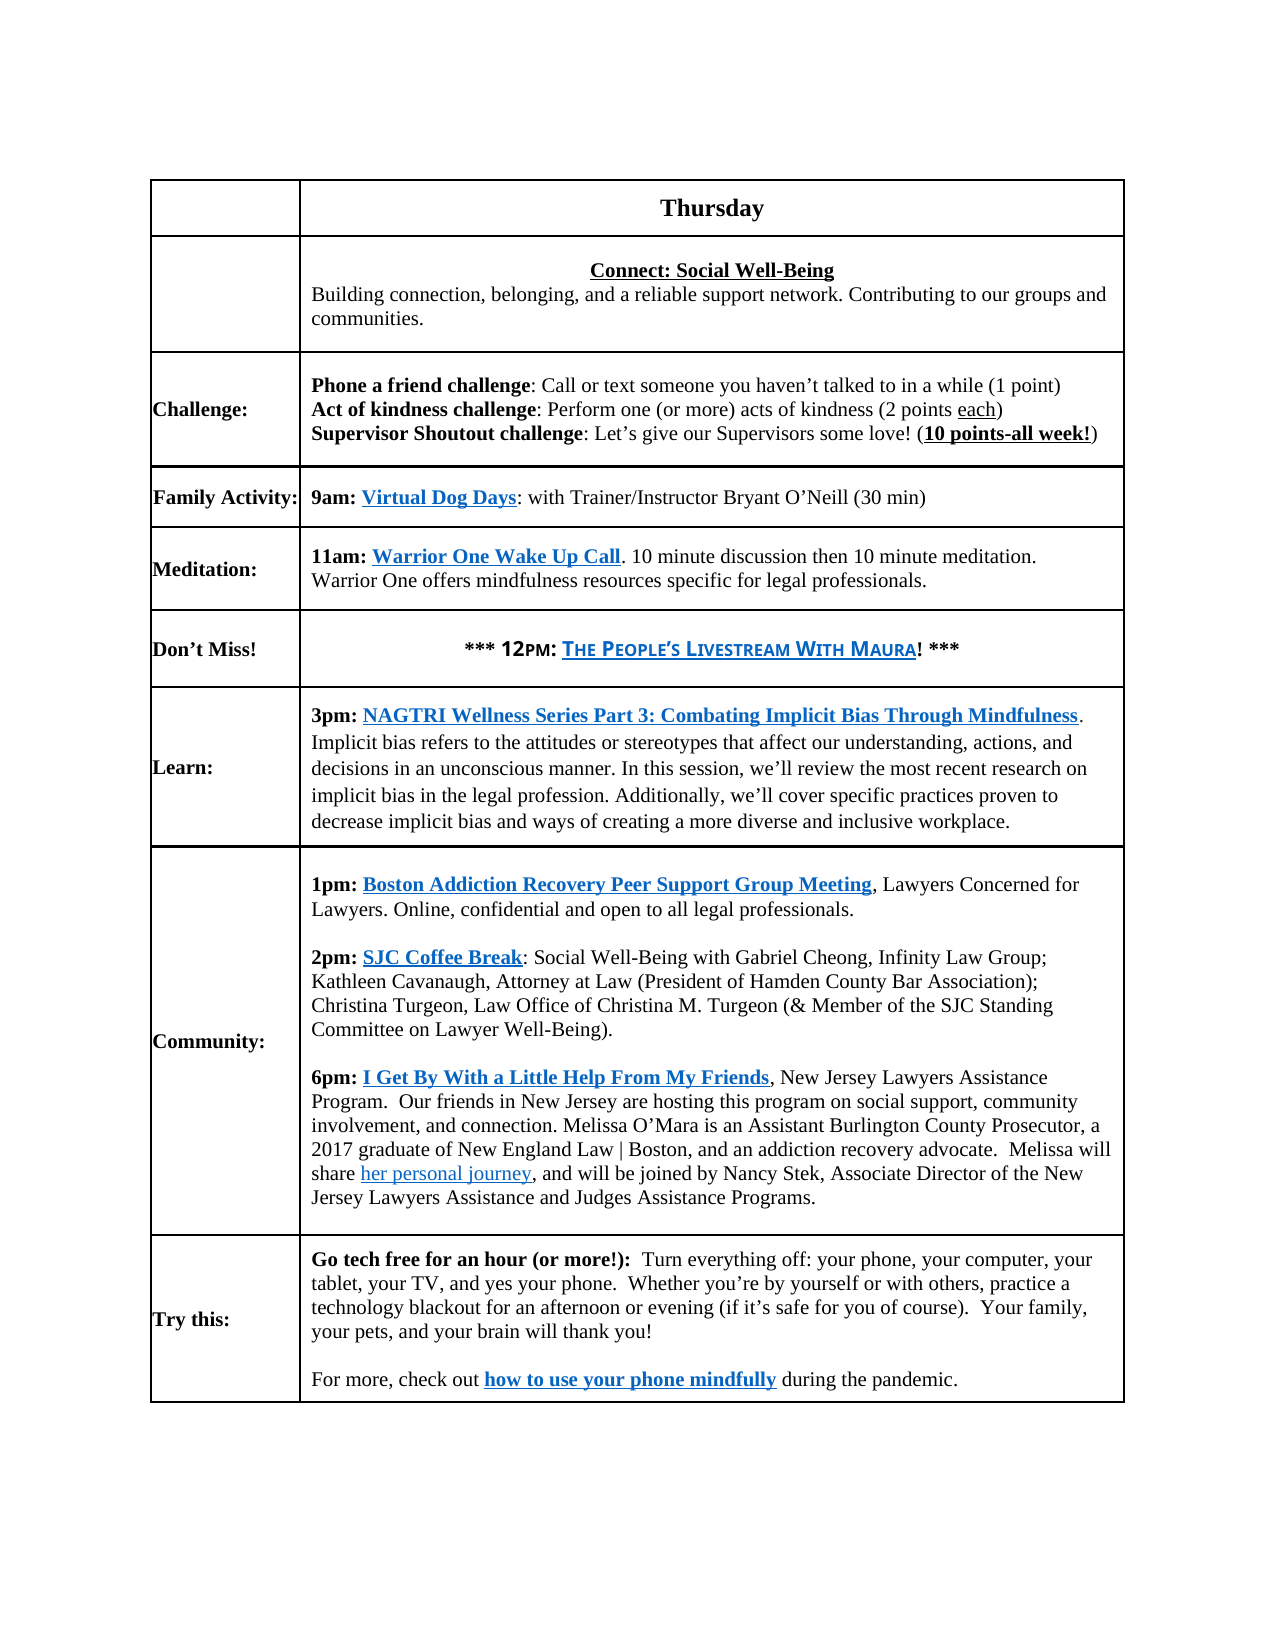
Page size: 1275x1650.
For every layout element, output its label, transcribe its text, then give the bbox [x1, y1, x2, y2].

table_cell 9am: Virtual Dog Days: with Trainer/Instructor Bryant O’Neill (30 min) [301, 468, 1123, 526]
table_cell 11am: Warrior One Wake Up Call. 10 minute discussion then 10 minute meditation. Warrior One offers mindfulness resources specific for legal professionals. [301, 528, 1123, 609]
table_cell 1pm: Boston Addiction Recovery Peer Support Group Meeting, Lawyers Concerned for Lawyers. Online, confidential and open to all legal professionals. 2pm: SJC Coffee Break: Social Well-Being with Gabriel Cheong, Infinity Law Group; Kathleen Cavanaugh, Attorney at Law (President of Hamden County Bar Association); Christina Turgeon, Law Office of Christina M. Turgeon (& Member of the SJC Standing Committee on Lawyer Well-Being). 6pm: I Get By With a Little Help From My Friends, New Jersey Lawyers Assistance Program. Our friends in New Jersey are hosting this program on social support, community involvement, and connection. Melissa O’Mara is an Assistant Burlington County Prosecutor, a 2017 graduate of New England Law | Boston, and an addiction recovery advocate. Melissa will share her personal journey, and will be joined by Nancy Stek, Associate Director of the New Jersey Lawyers Assistance and Judges Assistance Programs. [301, 848, 1123, 1234]
table_cell *** 12pm: The People’s Livestream With Maura! *** [301, 611, 1123, 686]
table_cell Community: [152, 848, 299, 1234]
table_cell 3pm: NAGTRI Wellness Series Part 3: Combating Implicit Bias Through Mindfulness. Implicit bias refers to the attitudes or stereotypes that affect our understanding, actions, and decisions in an unconscious manner. In this session, we’ll review the most recent research on implicit bias in the legal profession. Additionally, we’ll cover specific practices proven to decrease implicit bias and ways of creating a more diverse and inclusive workplace. [301, 688, 1123, 845]
table_cell Try this: [152, 1236, 299, 1401]
table_cell Phone a friend challenge: Call or text someone you haven’t talked to in a while (1 point) Act of kindness challenge: Perform one (or more) acts of kindness (2 points each) Supervisor Shoutout challenge: Let’s give our Supervisors some love! (10 points-all week!) [301, 353, 1123, 465]
table_header [152, 181, 299, 235]
table_cell Go tech free for an hour (or more!): Turn everything off: your phone, your computer, your tablet, your TV, and yes your phone. Whether you’re by yourself or with others, practice a technology blackout for an afternoon or evening (if it’s safe for you of course). Your family, your pets, and your brain will thank you! For more, check out how to use your phone mindfully during the pandemic. [301, 1236, 1123, 1401]
table_cell [152, 237, 299, 351]
table_cell Don’t Miss! [152, 611, 299, 686]
table_cell Learn: [152, 688, 299, 845]
table_cell Challenge: [152, 353, 299, 465]
table_header Thursday [301, 181, 1123, 235]
table_cell Connect: Social Well-Being Building connection, belonging, and a reliable support network. Contributing to our groups and communities. [301, 237, 1123, 351]
table_cell Meditation: [152, 528, 299, 609]
table_cell Family Activity: [152, 468, 299, 526]
